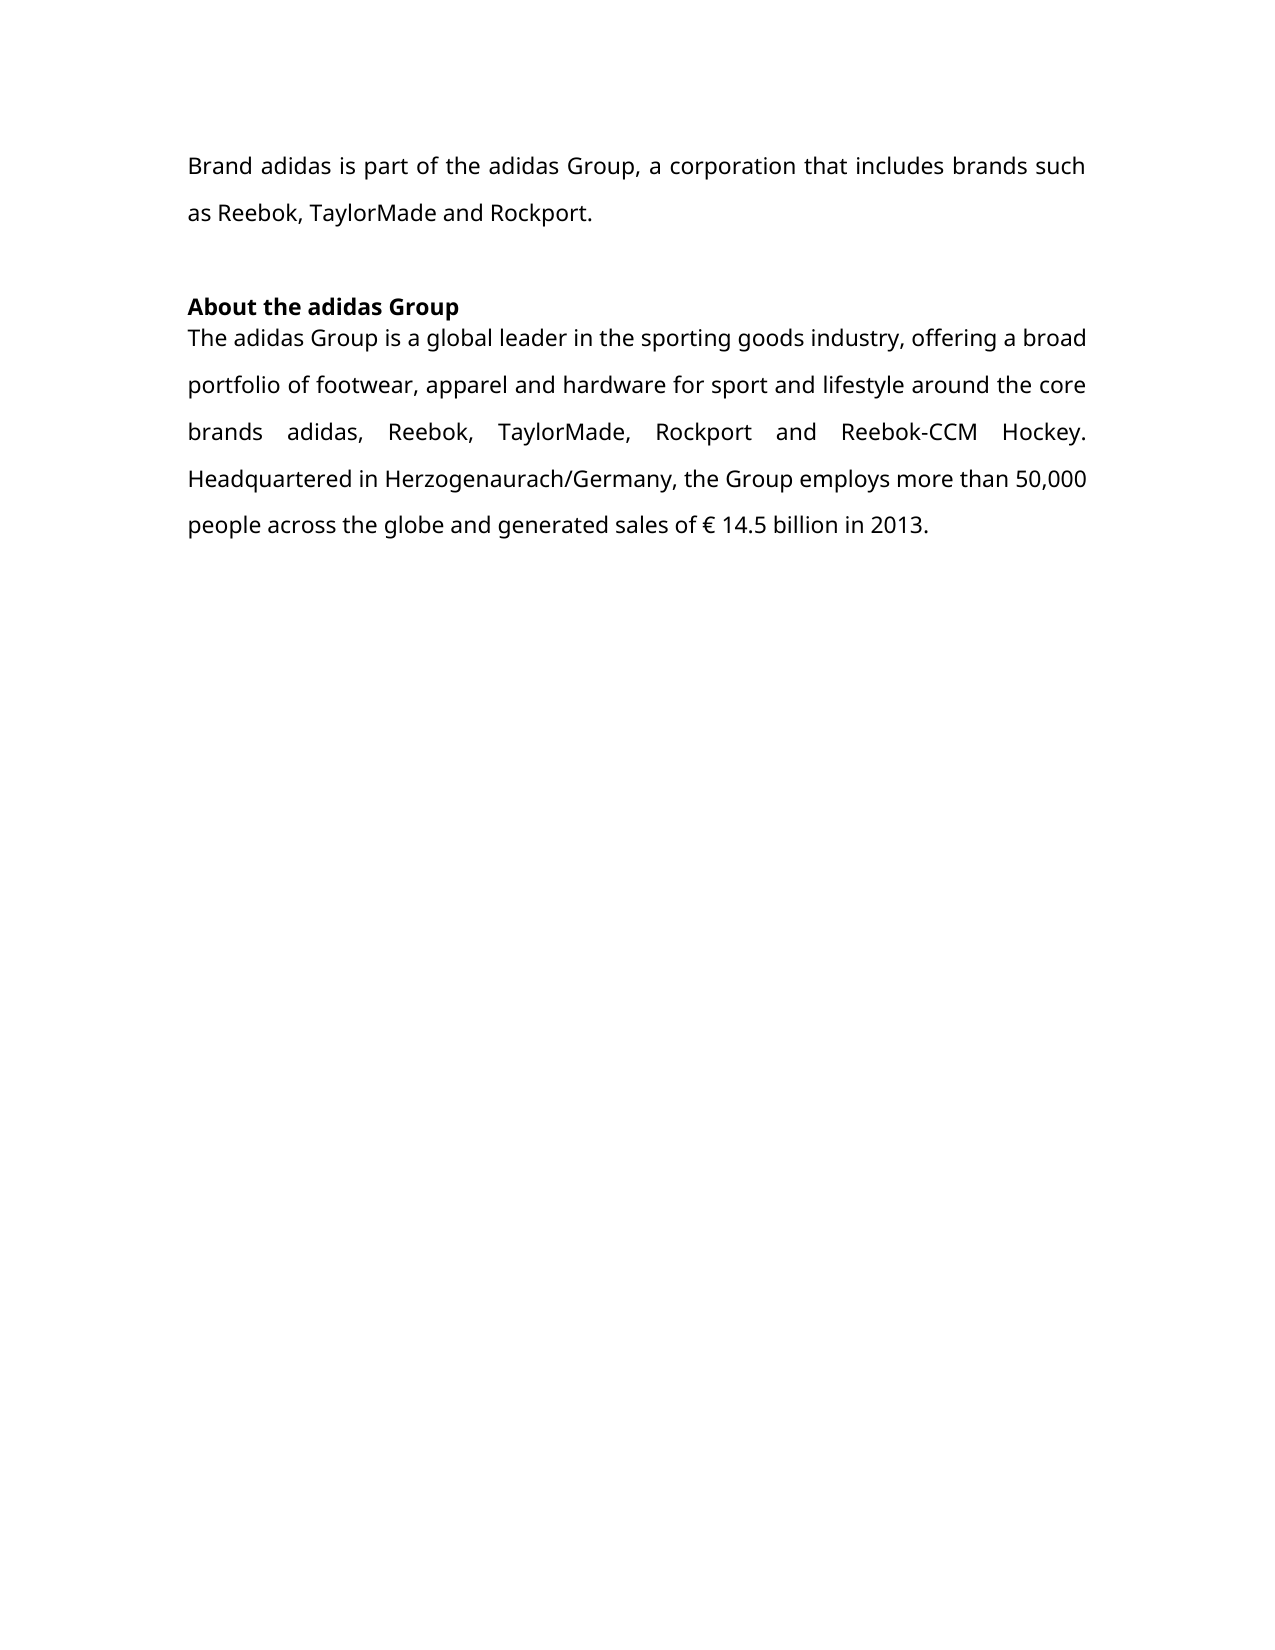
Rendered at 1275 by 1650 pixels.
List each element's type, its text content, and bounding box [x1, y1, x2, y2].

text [187, 150, 1087, 228]
text The adidas Group is a global leader in the sporting goods industry, offering a broad portfolio of footwear, apparel and hardware for sport and lifestyle around the core brands adidas, Reebok, TaylorMade, Rockport and Reebok-CCM Hockey. Headquartered in Herzogenaurach/Germany, the Group employs more than 50,000 people across the globe and generated sales of € 14.5 billion in 2013. [187, 322, 1087, 541]
text About the adidas Group [187, 291, 1087, 322]
